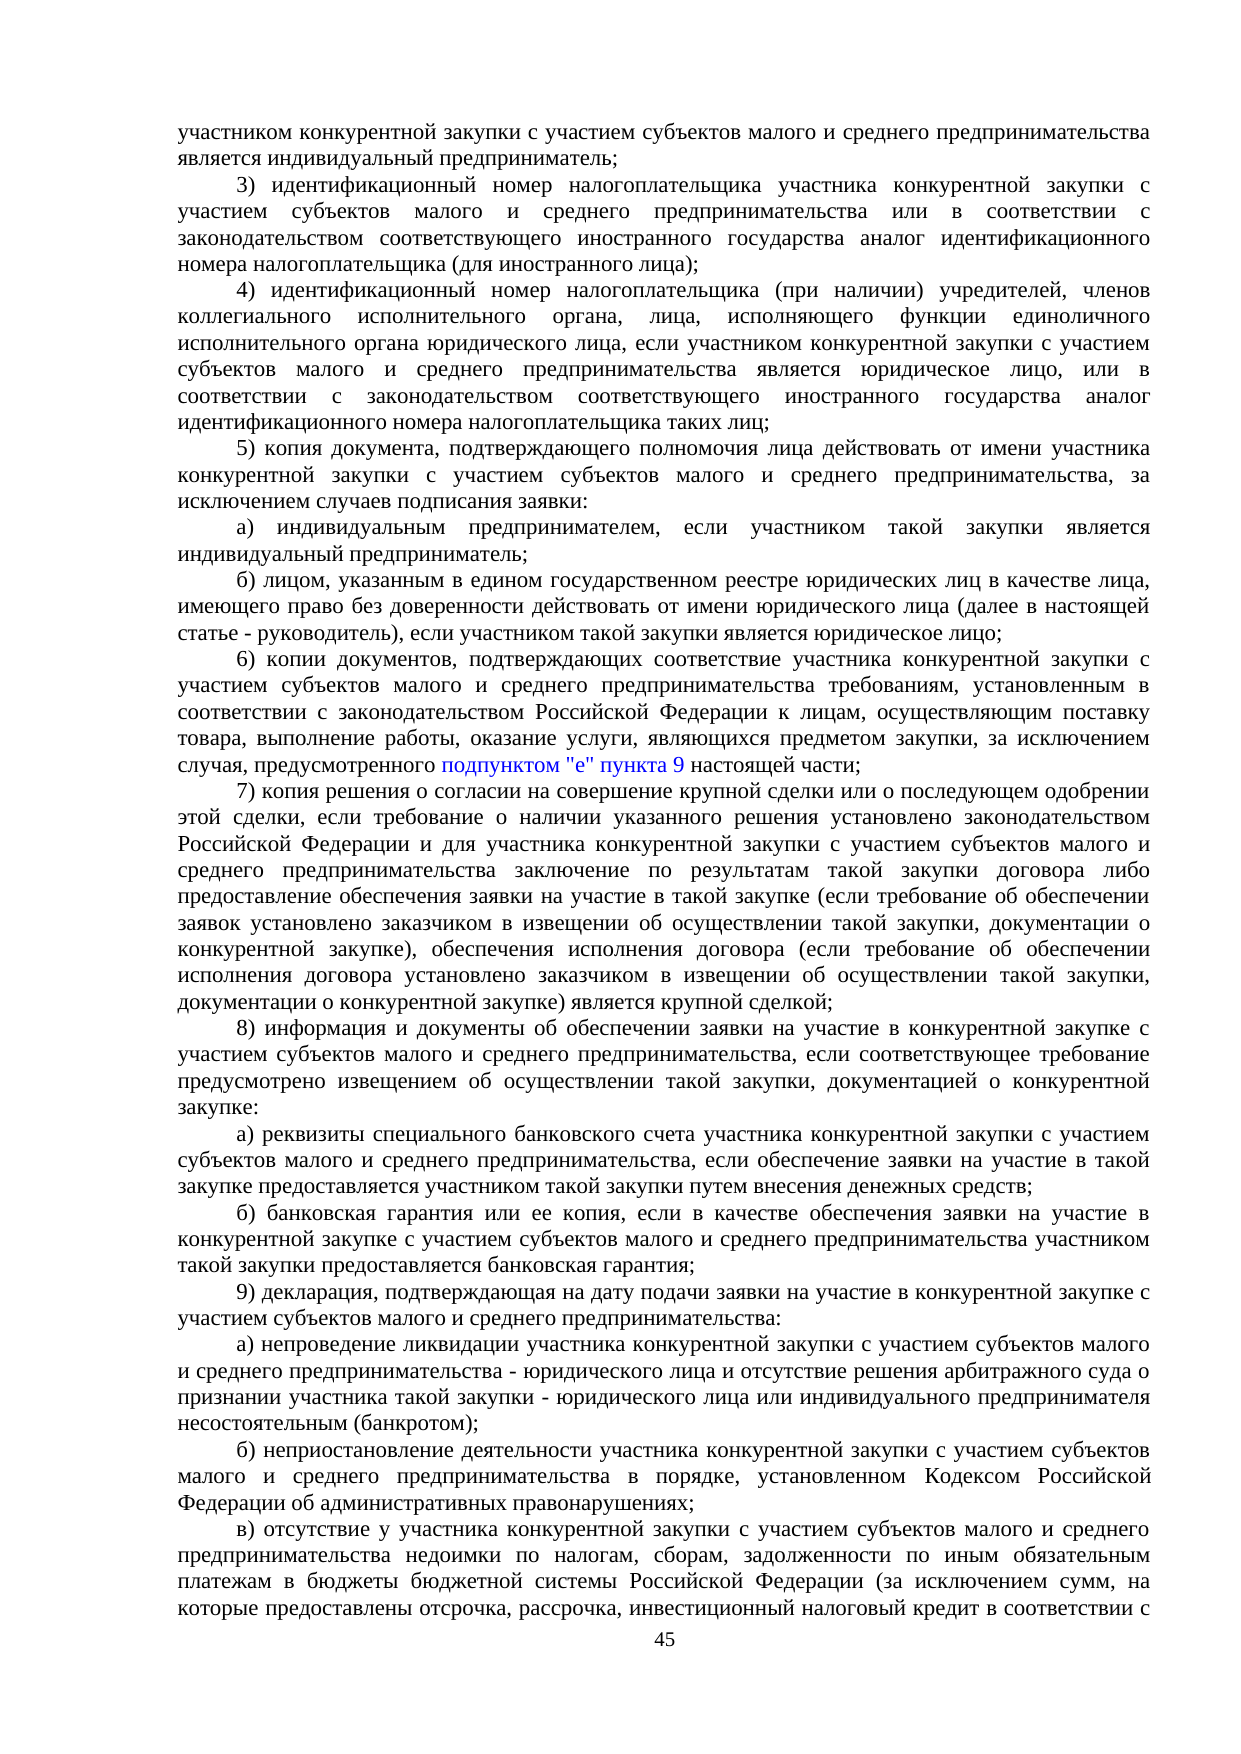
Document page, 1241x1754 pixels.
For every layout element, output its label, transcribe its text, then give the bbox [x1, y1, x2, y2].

text 3) идентификационный номер налогоплательщика участника конкурентной закупки с участием субъектов малого и среднего предпринимательства или в соответствии с законодательством соответствующего иностранного государства аналог идентификационного номера налогоплательщика (для иностранного лица); [177, 171, 1152, 276]
text 7) копия решения о согласии на совершение крупной сделки или о последующем одобрении этой сделки, если требование о наличии указанного решения установлено законодательством Российской Федерации и для участника конкурентной закупки с участием субъектов малого и среднего предпринимательства заключение по результатам такой закупки договора либо предоставление обеспечения заявки на участие в такой закупке (если требование об обеспечении заявок установлено заказчиком в извещении об осуществлении такой закупки, документации о конкурентной закупке), обеспечения исполнения договора (если требование об обеспечении исполнения договора установлено заказчиком в извещении об осуществлении такой закупки, документации о конкурентной закупке) является крупной сделкой; [177, 777, 1152, 1014]
text б) лицом, указанным в едином государственном реестре юридических лиц в качестве лица, имеющего право без доверенности действовать от имени юридического лица (далее в настоящей статье - руководитель), если участником такой закупки является юридическое лицо; [177, 566, 1152, 645]
text а) индивидуальным предпринимателем, если участником такой закупки является индивидуальный предприниматель; [177, 513, 1152, 566]
text б) неприостановление деятельности участника конкурентной закупки с участием субъектов малого и среднего предпринимательства в порядке, установленном Кодексом Российской Федерации об административных правонарушениях; [177, 1436, 1152, 1515]
text 8) информация и документы об обеспечении заявки на участие в конкурентной закупке с участием субъектов малого и среднего предпринимательства, если соответствующее требование предусмотрено извещением об осуществлении такой закупки, документацией о конкурентной закупке: [177, 1014, 1152, 1119]
text 4) идентификационный номер налогоплательщика (при наличии) учредителей, членов коллегиального исполнительного органа, лица, исполняющего функции единоличного исполнительного органа юридического лица, если участником конкурентной закупки с участием субъектов малого и среднего предпринимательства является юридическое лицо, или в соответствии с законодательством соответствующего иностранного государства аналог идентификационного номера налогоплательщика таких лиц; [177, 276, 1152, 434]
text 9) декларация, подтверждающая на дату подачи заявки на участие в конкурентной закупке с участием субъектов малого и среднего предпринимательства: [177, 1278, 1152, 1330]
text а) реквизиты специального банковского счета участника конкурентной закупки с участием субъектов малого и среднего предпринимательства, если обеспечение заявки на участие в такой закупке предоставляется участником такой закупки путем внесения денежных средств; [177, 1119, 1152, 1199]
text а) непроведение ликвидации участника конкурентной закупки с участием субъектов малого и среднего предпринимательства - юридического лица и отсутствие решения арбитражного суда о признании участника такой закупки - юридического лица или индивидуального предпринимателя несостоятельным (банкротом); [177, 1330, 1152, 1436]
text 6) копии документов, подтверждающих соответствие участника конкурентной закупки с участием субъектов малого и среднего предпринимательства требованиям, установленным в соответствии с законодательством Российской Федерации к лицам, осуществляющим поставку товара, выполнение работы, оказание услуги, являющихся предметом закупки, за исключением случая, предусмотренного подпунктом "е" пункта 9 настоящей части; [177, 645, 1152, 777]
text 5) копия документа, подтверждающего полномочия лица действовать от имени участника конкурентной закупки с участием субъектов малого и среднего предпринимательства, за исключением случаев подписания заявки: [177, 434, 1152, 513]
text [177, 1515, 1152, 1620]
text б) банковская гарантия или ее копия, если в качестве обеспечения заявки на участие в конкурентной закупке с участием субъектов малого и среднего предпринимательства участником такой закупки предоставляется банковская гарантия; [177, 1199, 1152, 1278]
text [177, 118, 1152, 171]
